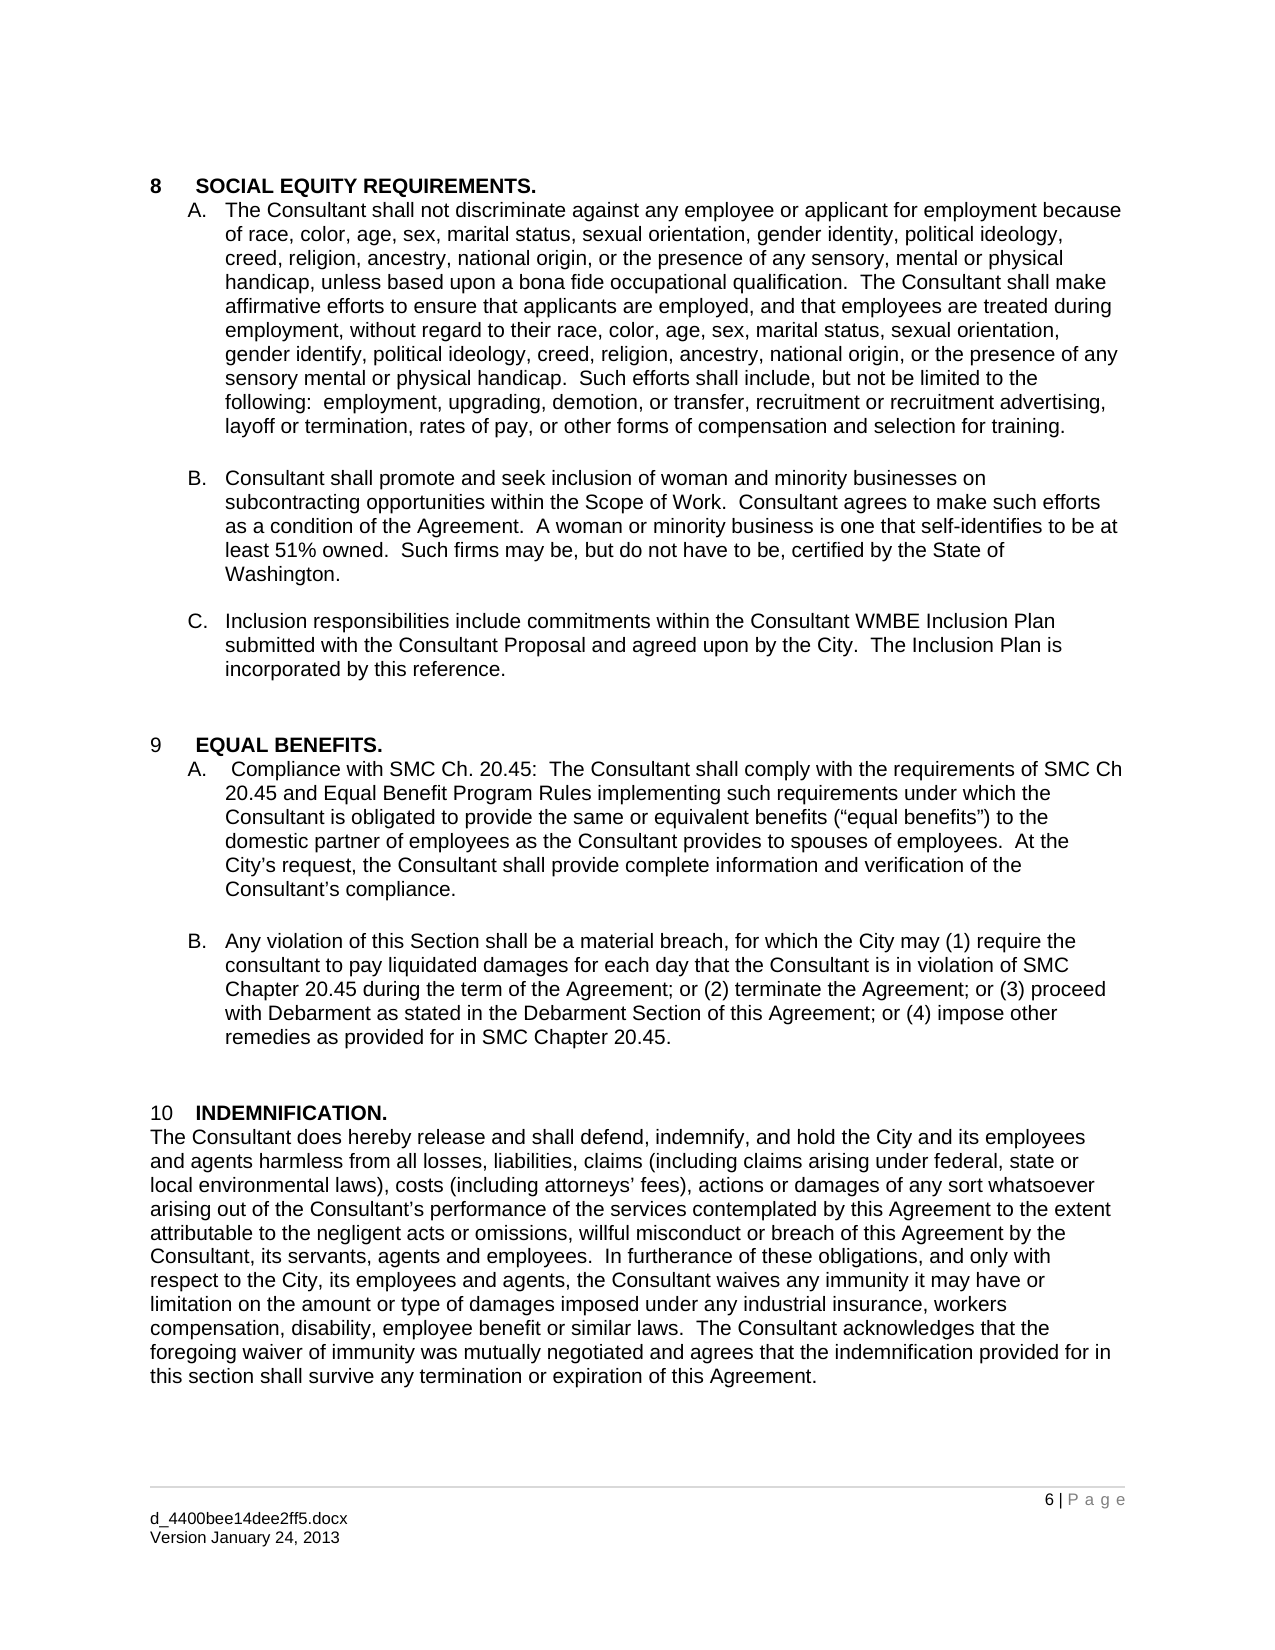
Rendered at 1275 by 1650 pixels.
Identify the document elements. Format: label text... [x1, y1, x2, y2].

list Consultant shall promote and seek inclusion of woman and minority businesses on subcontracting opportunities within the Scope of Work. Consultant agrees to make such efforts as a condition of the Agreement. A woman or minority business is one that self-identifies to be at least 51% owned. Such firms may be, but do not have to be, certified by the State of Washington. [187, 466, 1125, 585]
list Compliance with SMC Ch. 20.45: The Consultant shall comply with the requirements of SMC Ch 20.45 and Equal Benefit Program Rules implementing such requirements under which the Consultant is obligated to provide the same or equivalent benefits (“equal benefits”) to the domestic partner of employees as the Consultant provides to spouses of employees. At the City’s request, the Consultant shall provide complete information and verification of the Consultant’s compliance. [187, 757, 1125, 929]
list The Consultant shall not discriminate against any employee or applicant for employment because of race, color, age, sex, marital status, sexual orientation, gender identity, political ideology, creed, religion, ancestry, national origin, or the presence of any sensory, mental or physical handicap, unless based upon a bona fide occupational qualification. The Consultant shall make affirmative efforts to ensure that applicants are employed, and that employees are treated during employment, without regard to their race, color, age, sex, marital status, sexual orientation, gender identify, political ideology, creed, religion, ancestry, national origin, or the presence of any sensory mental or physical handicap. Such efforts shall include, but not be limited to the following: employment, upgrading, demotion, or transfer, recruitment or recruitment advertising, layoff or termination, rates of pay, or other forms of compensation and selection for training. [187, 198, 1125, 466]
list Inclusion responsibilities include commitments within the Consultant WMBE Inclusion Plan submitted with the Consultant Proposal and agreed upon by the City. The Inclusion Plan is incorporated by this reference. [187, 609, 1125, 709]
list EQUAL BENEFITS. [150, 733, 1125, 757]
text The Consultant does hereby release and shall defend, indemnify, and hold the City and its employees and agents harmless from all losses, liabilities, claims (including claims arising under federal, state or local environmental laws), costs (including attorneys’ fees), actions or damages of any sort whatsoever arising out of the Consultant’s performance of the services contemplated by this Agreement to the extent attributable to the negligent acts or omissions, willful misconduct or breach of this Agreement by the Consultant, its servants, agents and employees. In furtherance of these obligations, and only with respect to the City, its employees and agents, the Consultant waives any immunity it may have or limitation on the amount or type of damages imposed under any industrial insurance, workers compensation, disability, employee benefit or similar laws. The Consultant acknowledges that the foregoing waiver of immunity was mutually negotiated and agrees that the indemnification provided for in this section shall survive any termination or expiration of this Agreement. [150, 1124, 1125, 1388]
list INDEMNIFICATION. [150, 1101, 1125, 1124]
list Any violation of this Section shall be a material breach, for which the City may (1) require the consultant to pay liquidated damages for each day that the Consultant is in violation of SMC Chapter 20.45 during the term of the Agreement; or (2) terminate the Agreement; or (3) proceed with Debarment as stated in the Debarment Section of this Agreement; or (4) impose other remedies as provided for in SMC Chapter 20.45. [187, 929, 1125, 1077]
list SOCIAL EQUITY REQUIREMENTS. [150, 174, 1125, 198]
